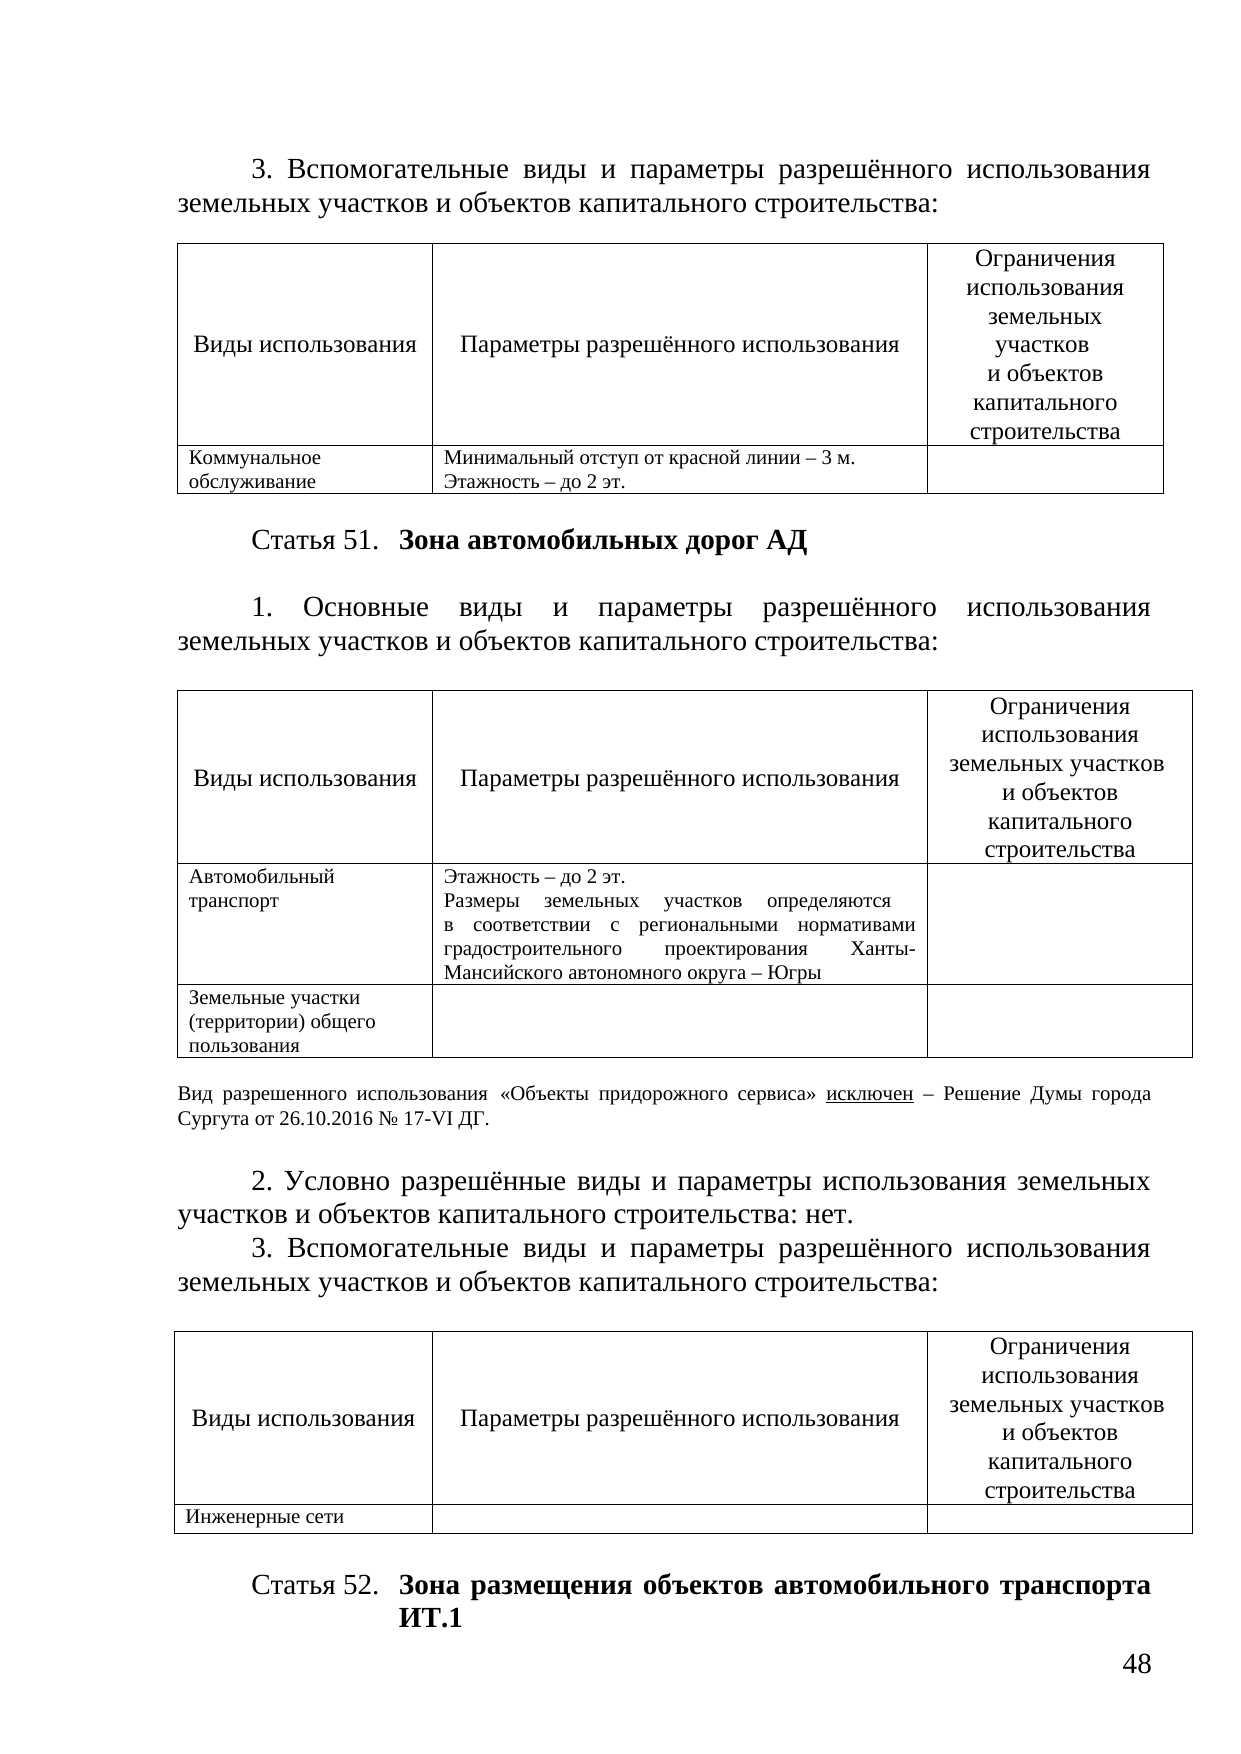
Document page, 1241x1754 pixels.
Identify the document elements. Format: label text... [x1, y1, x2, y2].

table_header Виды использования [178, 691, 432, 863]
table_cell [433, 985, 927, 1057]
text 3. Вспомогательные виды и параметры разрешённого использования земельных участков и объектов капитального строительства: [177, 1230, 1152, 1297]
text Статья 52. Зона размещения объектов автомобильного транспорта ИТ.1 [251, 1567, 1152, 1634]
table_cell [928, 985, 1192, 1057]
table_cell Минимальный отступ от красной линии – 3 м. Этажность – до 2 эт. [433, 446, 927, 493]
table_cell Инженерные сети [175, 1505, 432, 1533]
table_header Ограничения использования земельных участков и объектов капитального строительства [928, 244, 1163, 444]
table_cell Автомобильный транспорт [178, 864, 432, 984]
table_cell [928, 1505, 1192, 1533]
text Статья 51. Зона автомобильных дорог АД [251, 522, 1152, 556]
text 3. Вспомогательные виды и параметры разрешённого использования земельных участков и объектов капитального строительства: [177, 152, 1152, 219]
table_header Параметры разрешённого использования [433, 1332, 927, 1504]
table_header Виды использования [175, 1332, 432, 1504]
table_header Параметры разрешённого использования [433, 691, 927, 863]
table_cell [928, 864, 1192, 984]
table_cell Этажность – до 2 эт. Размеры земельных участков определяются в соответствии с региональными нормативами градостроительного проектирования Ханты-Мансийского автономного округа – Югры [433, 864, 927, 984]
text 1. Основные виды и параметры разрешённого использования земельных участков и объектов капитального строительства: [177, 589, 1152, 657]
table_cell [433, 1505, 927, 1533]
text Вид разрешенного использования «Объекты придорожного сервиса» исключен – Решение Думы города Сургута от 26.10.2016 № 17-VI ДГ. [177, 1081, 1152, 1129]
table_header Ограничения использования земельных участков и объектов капитального строительства [928, 1332, 1192, 1504]
table_header Виды использования [178, 244, 432, 444]
table_cell Коммунальное обслуживание [178, 446, 432, 493]
table_header Параметры разрешённого использования [433, 244, 927, 444]
table_header Ограничения использования земельных участков и объектов капитального строительства [928, 691, 1192, 863]
table_cell [928, 446, 1163, 493]
text 2. Условно разрешённые виды и параметры использования земельных участков и объектов капитального строительства: нет. [177, 1163, 1152, 1230]
table_cell Земельные участки (территории) общего пользования [178, 985, 432, 1057]
